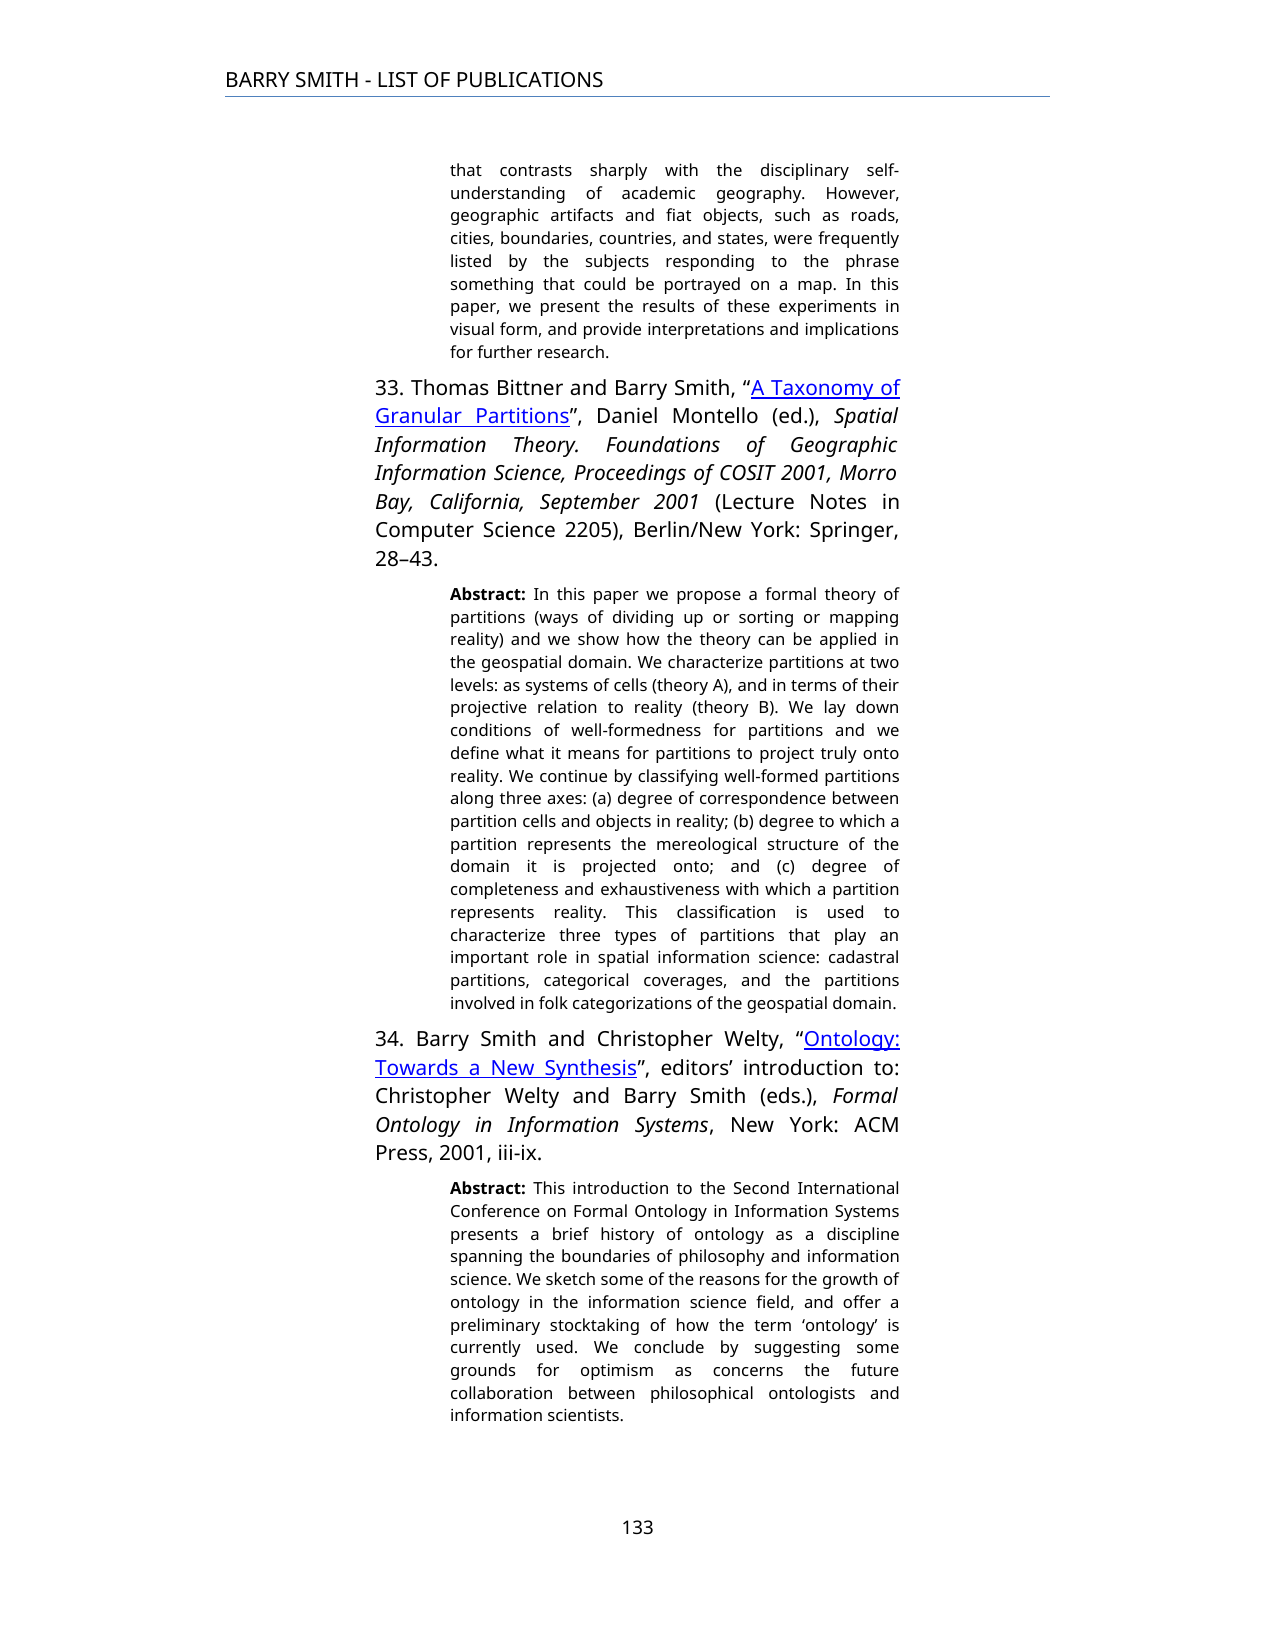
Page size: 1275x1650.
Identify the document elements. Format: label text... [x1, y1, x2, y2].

text Abstract: In this paper we propose a formal theory of partitions (ways of dividing up or sorting or mapping reality) and we show how the theory can be applied in the geospatial domain. We characterize partitions at two levels: as systems of cells (theory A), and in terms of their projective relation to reality (theory B). We lay down conditions of well-formedness for partitions and we define what it means for partitions to project truly onto reality. We continue by classifying well-formed partitions along three axes: (a) degree of correspondence between partition cells and objects in reality; (b) degree to which a partition represents the mereological structure of the domain it is projected onto; and (c) degree of completeness and exhaustiveness with which a partition represents reality. This classification is used to characterize three types of partitions that play an important role in spatial information science: cadastral partitions, categorical coverages, and the partitions involved in folk categorizations of the geospatial domain. [450, 583, 900, 1014]
text 33. Thomas Bittner and Barry Smith, “A Taxonomy of Granular Partitions”, Daniel Montello (ed.), Spatial Information Theory. Foundations of Geographic Information Science, Proceedings of COSIT 2001, Morro Bay, California, September 2001 (Lecture Notes in Computer Science 2205), Berlin/New York: Springer, 28–43. [375, 373, 900, 572]
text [450, 158, 900, 363]
text 34. Barry Smith and Christopher Welty, “Ontology: Towards a New Synthesis”, editors’ introduction to: Christopher Welty and Barry Smith (eds.), Formal Ontology in Information Systems, New York: ACM Press, 2001, iii-ix. [375, 1024, 900, 1167]
text Abstract: This introduction to the Second International Conference on Formal Ontology in Information Systems presents a brief history of ontology as a discipline spanning the boundaries of philosophy and information science. We sketch some of the reasons for the growth of ontology in the information science field, and offer a preliminary stocktaking of how the term ‘ontology’ is currently used. We conclude by suggesting some grounds for optimism as concerns the future collaboration between philosophical ontologists and information scientists. [450, 1177, 900, 1427]
